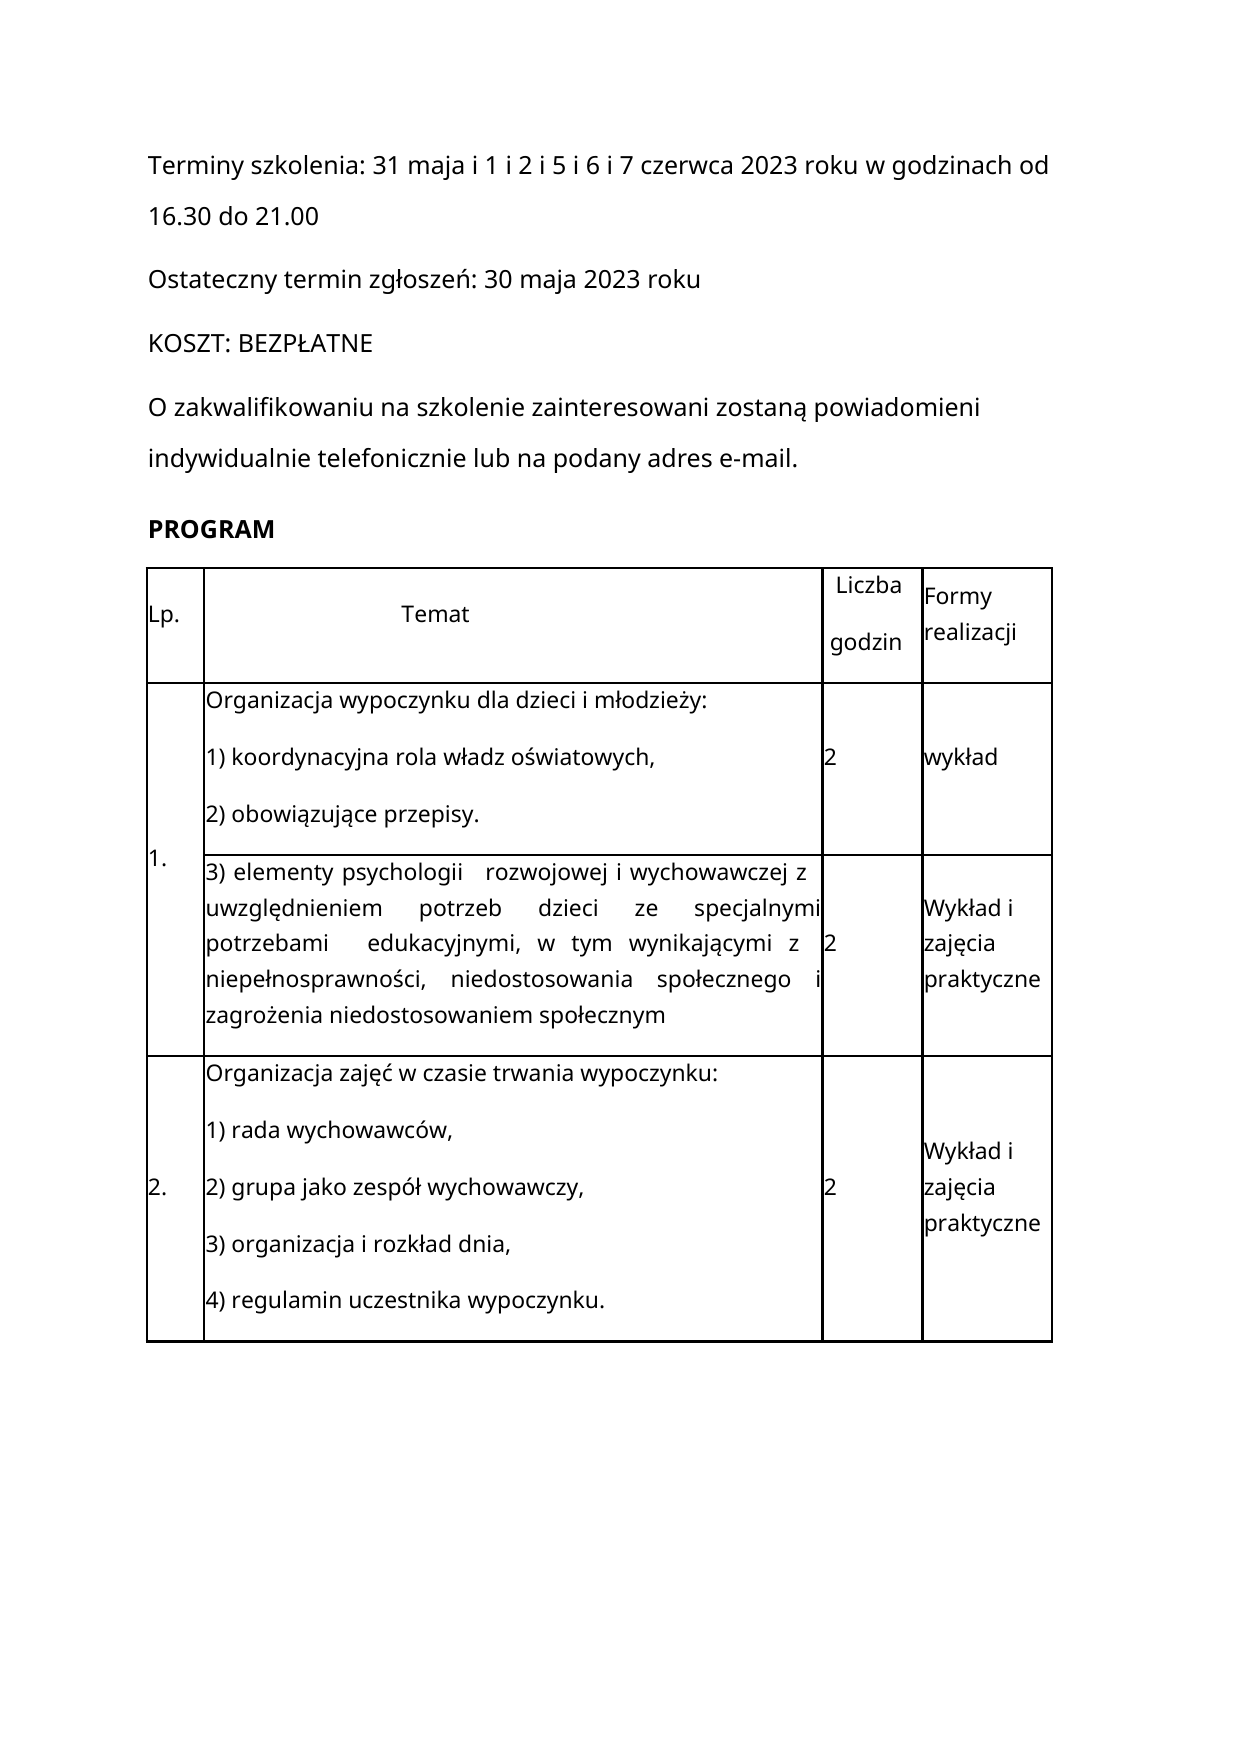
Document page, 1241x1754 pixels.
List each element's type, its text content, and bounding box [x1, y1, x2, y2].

table_cell Wykład i zajęcia praktyczne [924, 856, 1051, 1055]
text PROGRAM [148, 512, 1093, 546]
table_cell 2 [824, 684, 921, 853]
table_header Formy realizacji [924, 569, 1051, 682]
table_cell 2. [148, 1057, 203, 1340]
table_cell 2 [824, 856, 921, 1055]
table_header Lp. [148, 569, 203, 682]
table_cell wykład [924, 684, 1051, 853]
table_cell 3) elementy psychologii rozwojowej i wychowawczej z uwzględnieniem potrzeb dzieci ze specjalnymi potrzebami edukacyjnymi, w tym wynikającymi z niepełnosprawności, niedostosowania społecznego i zagrożenia niedostosowaniem społecznym [205, 856, 821, 1055]
table_header Temat [205, 569, 821, 682]
table_header Liczba godzin [824, 569, 921, 682]
table_cell 1. [148, 684, 203, 1055]
table_cell Organizacja zajęć w czasie trwania wypoczynku: 1) rada wychowawców, 2) grupa jako zespół wychowawczy, 3) organizacja i rozkład dnia, 4) regulamin uczestnika wypoczynku. [205, 1057, 821, 1340]
text KOSZT: BEZPŁATNE [148, 326, 1093, 360]
table_cell Organizacja wypoczynku dla dzieci i młodzieży: 1) koordynacyjna rola władz oświatowych, 2) obowiązujące przepisy. [205, 684, 821, 853]
text Terminy szkolenia: 31 maja i 1 i 2 i 5 i 6 i 7 czerwca 2023 roku w godzinach od 16.30 do 21.00 [148, 148, 1093, 233]
text O zakwalifikowaniu na szkolenie zainteresowani zostaną powiadomieni indywidualnie telefonicznie lub na podany adres e-mail. [148, 389, 1093, 474]
text Ostateczny termin zgłoszeń: 30 maja 2023 roku [148, 262, 1093, 296]
table_cell 2 [824, 1057, 921, 1340]
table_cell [924, 1057, 1051, 1340]
